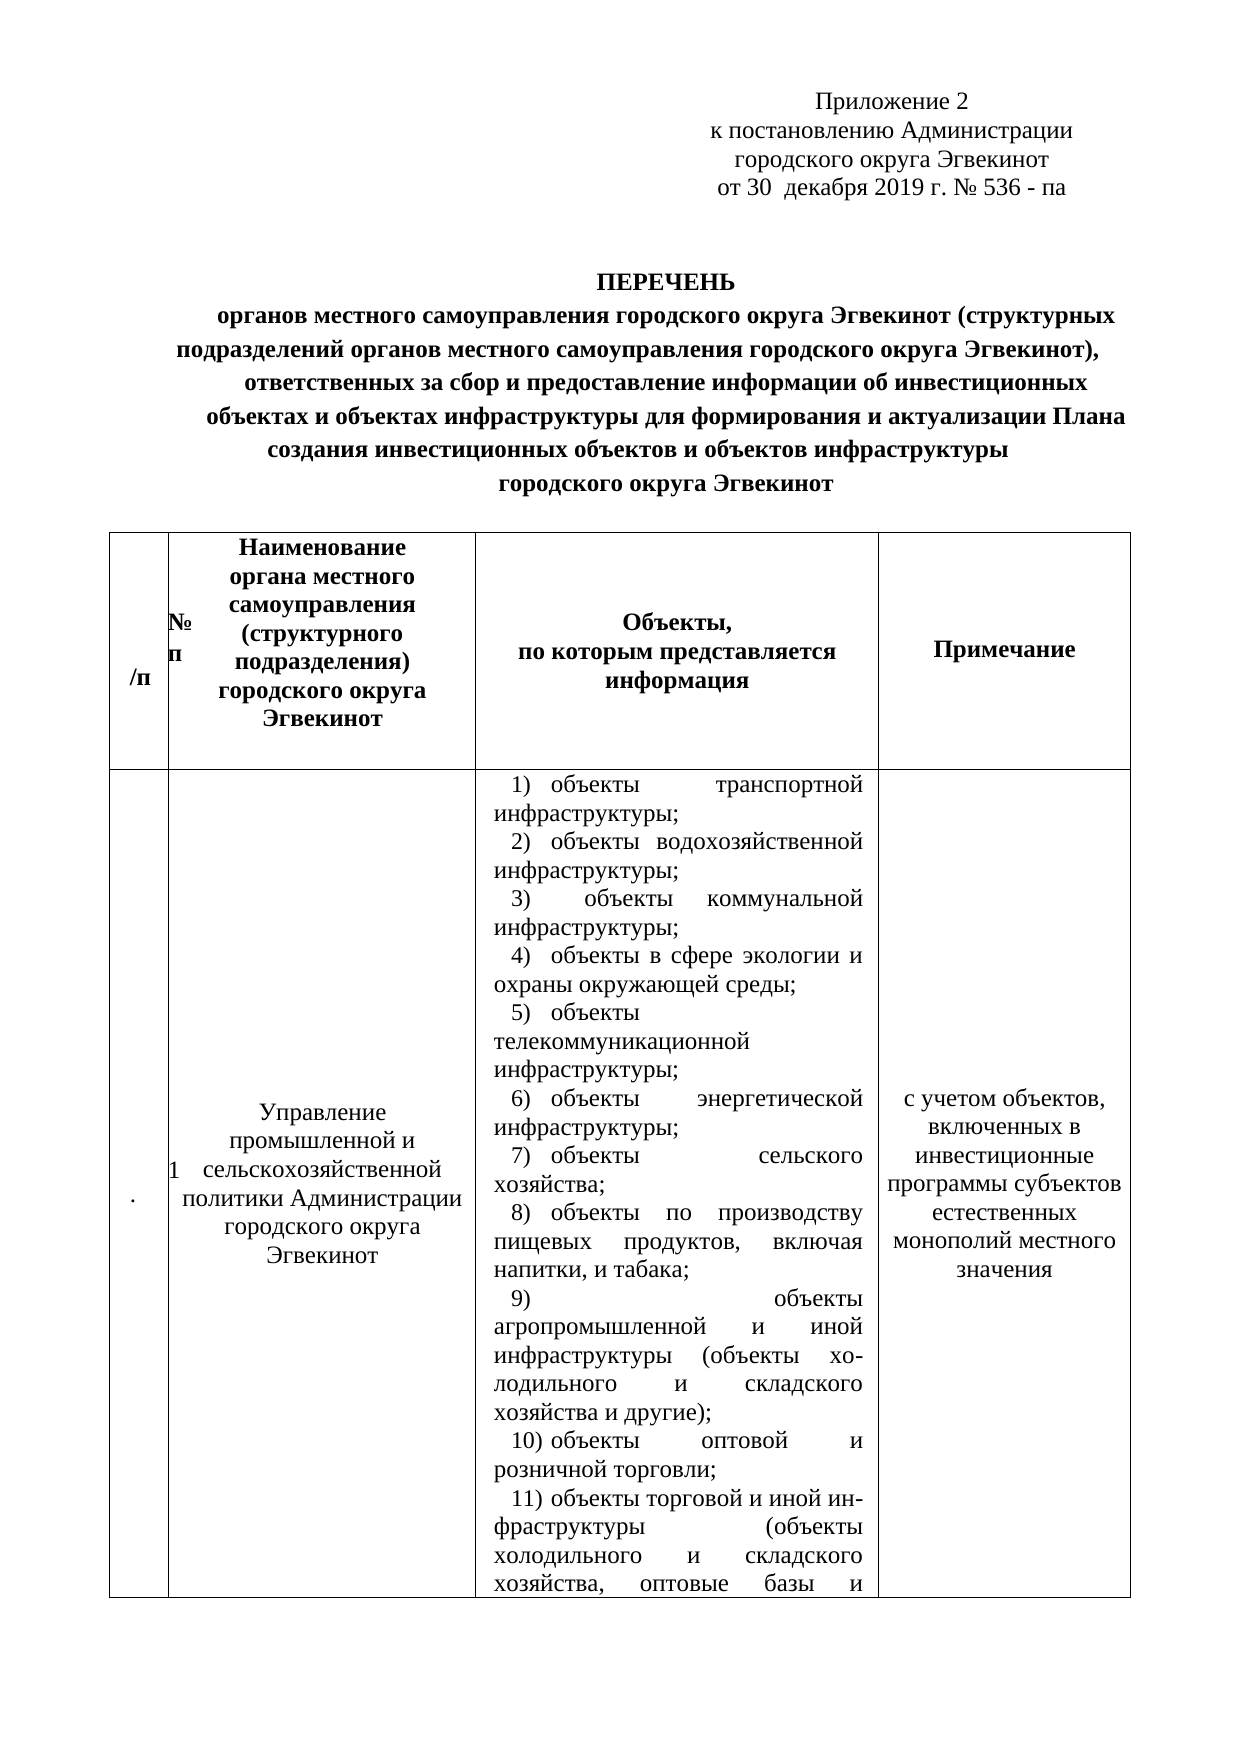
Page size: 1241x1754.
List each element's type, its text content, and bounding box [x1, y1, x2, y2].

table_header Примечание [879, 533, 1130, 769]
table_cell 1. [110, 770, 168, 1597]
table_header Приложение 2 к постановлению Администрации городского округа Эгвекинот от 30 декабря 2019 г. № 536 - па [675, 86, 1153, 201]
table_header № п/п [110, 533, 168, 769]
table_cell Управление промышленной и сельскохозяйственной политики Администрации городского округа Эгвекинот [169, 770, 475, 1597]
text органов местного самоуправления городского округа Эгвекинот (структурных подразделений органов местного самоуправления городского округа Эгвекинот), [134, 297, 1141, 364]
table_header Объекты, по которым представляется информация [476, 533, 878, 769]
table_header Наименование органа местного самоуправления (структурного подразделения) городского округа Эгвекинот [169, 533, 475, 769]
text ПЕРЕЧЕНЬ [134, 263, 1141, 297]
text ответственных за сбор и предоставление информации об инвестиционных [134, 364, 1141, 398]
text объектах и объектах инфраструктуры для формирования и актуализации Плана создания инвестиционных объектов и объектов инфраструктуры [134, 398, 1141, 465]
table_cell с учетом объектов, включенных в инвестиционные программы субъектов естественных монополий местного значения [879, 770, 1130, 1597]
table_cell объекты транспортной инфраструктуры; объекты водохозяйственной инфраструктуры; объекты коммунальной инфраструктуры; объекты в сфере экологии и охраны окружающей среды; объекты телекоммуникационной инфраструктуры; объекты энергетической инфраструктуры; объекты сельского хозяйства; объекты по производству пищевых продуктов, включая напитки, и табака; объекты агропромышленной и иной инфраструктуры (объекты холодильного и складского хозяйства и другие); объекты оптовой и розничной торговли; объекты торговой и иной инфраструктуры (объекты холодильного и складского хозяйства, оптовые базы и другие); инвестиционные и инфраструктурные объекты муниципальных [476, 770, 878, 1597]
text городского округа Эгвекинот [134, 465, 1141, 498]
